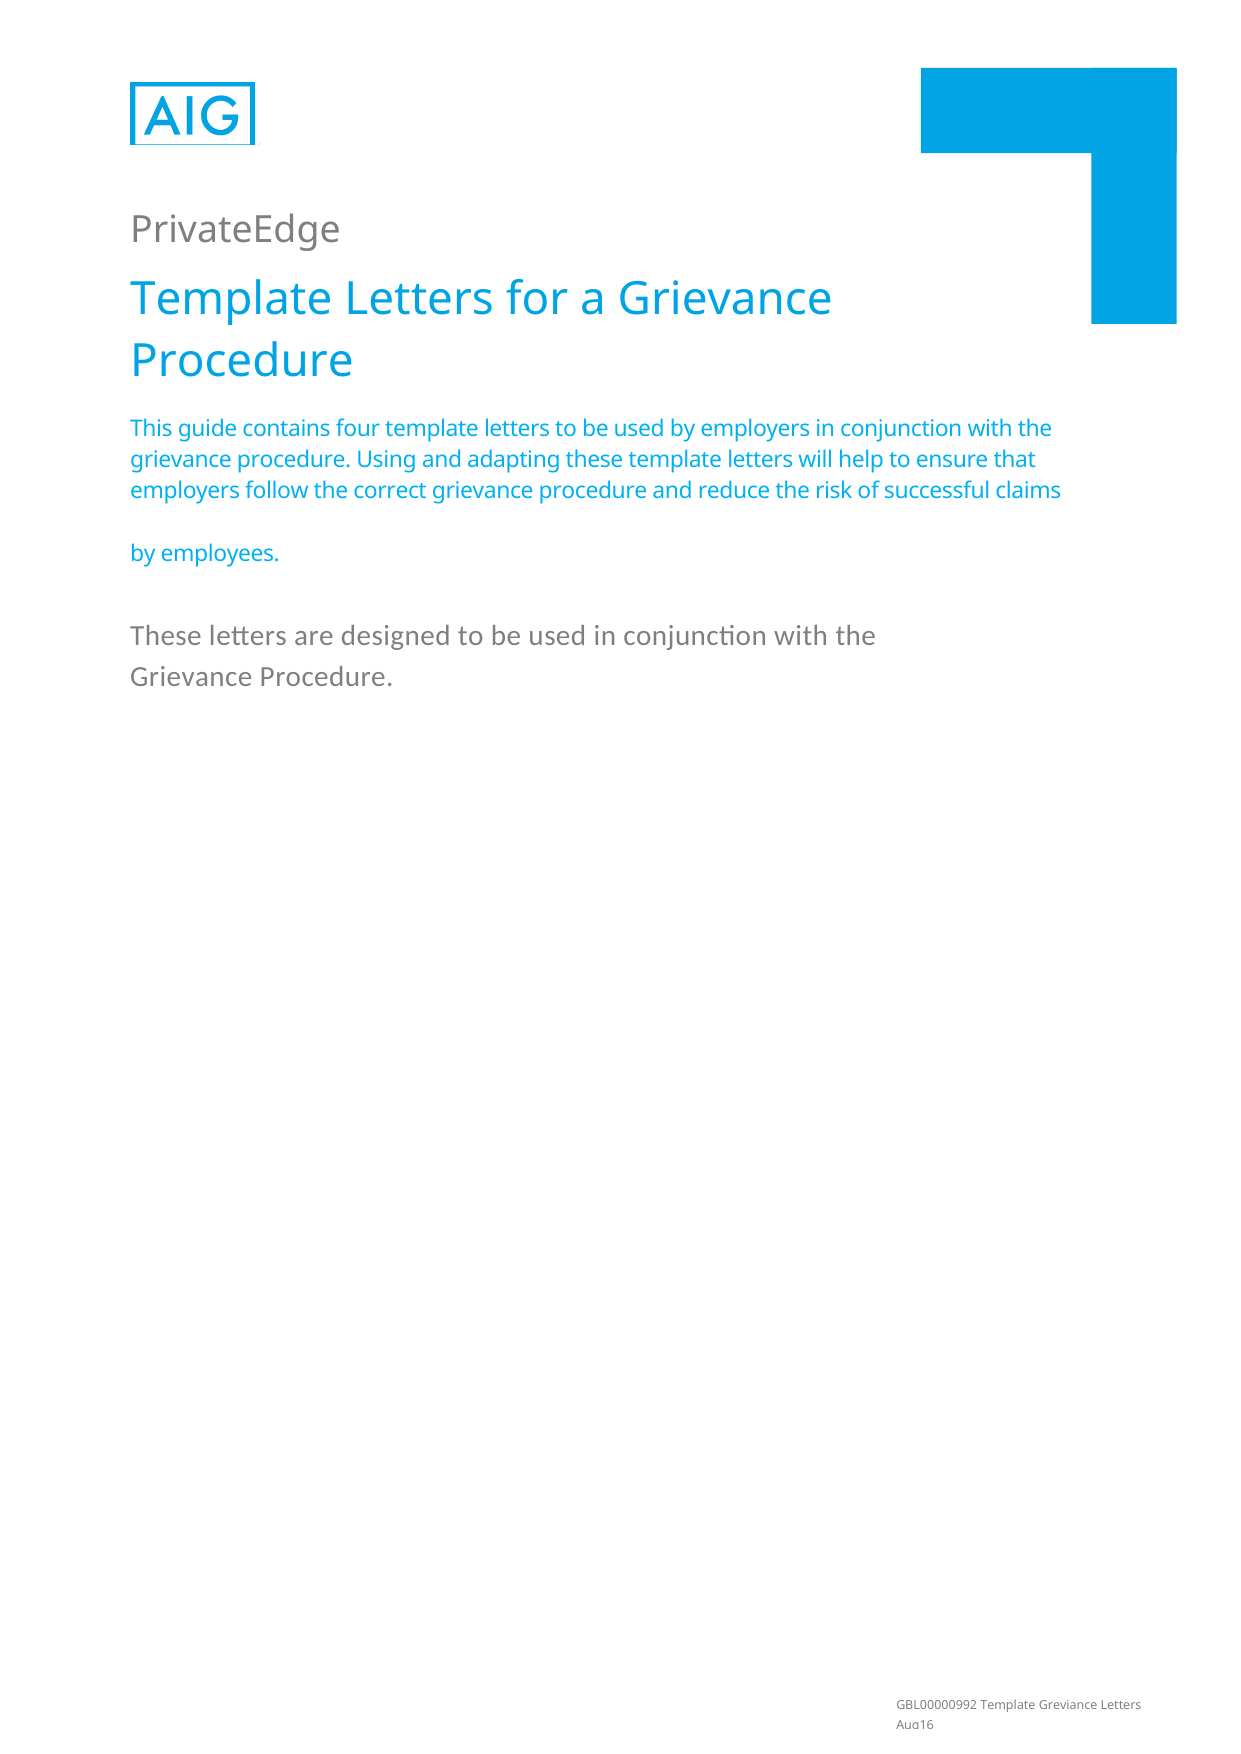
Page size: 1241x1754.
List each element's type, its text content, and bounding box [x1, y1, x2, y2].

text PrivateEdge [130, 202, 1063, 253]
text This guide contains four template letters to be used by employers in conjunction with the grievance procedure. Using and adapting these template letters will help to ensure that employers follow the correct grievance procedure and reduce the risk of successful claims by employees. [130, 411, 1063, 567]
picture [256, 82, 260, 145]
picture [136, 87, 249, 145]
text These letters are designed to be used in conjunction with the Grievance Procedure. [130, 617, 1063, 694]
title Template Letters for a Grievance Procedure [130, 265, 1063, 390]
